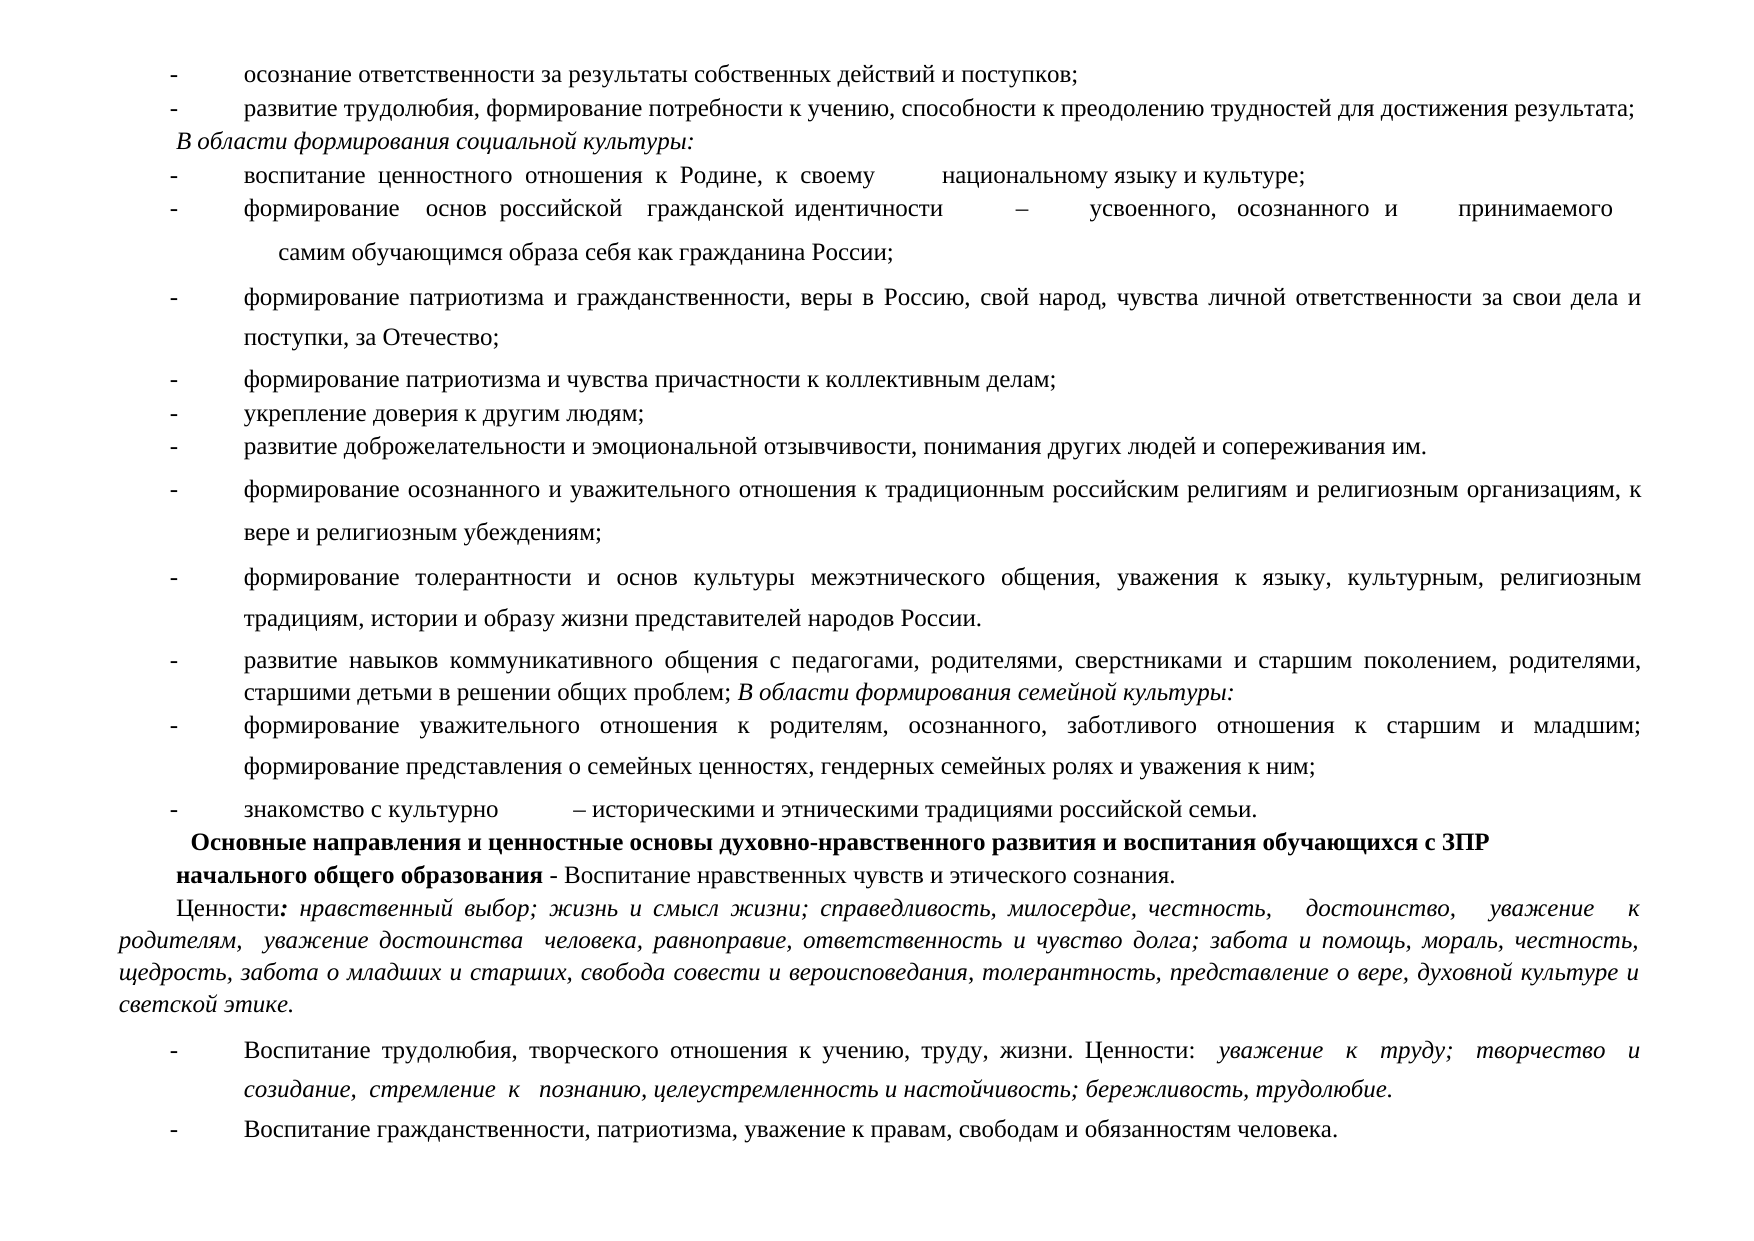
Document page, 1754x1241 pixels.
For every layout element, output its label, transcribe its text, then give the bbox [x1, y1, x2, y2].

text Ценности: нравственный выбор; жизнь и смысл жизни; справедливость, милосердие, честность, достоинство, уважение к родителям, уважение достоинства человека, равноправие, ответственность и чувство долга; забота и помощь, мораль, честность, щедрость, забота о младших и старших, свобода совести и вероисповедания, толерантность, представление о вере, духовной культуре и светской этике. [118, 893, 1643, 1018]
list формирование патриотизма и чувства причастности к коллективным делам; [169, 364, 1643, 393]
list формирование патриотизма и гражданственности, веры в Россию, свой народ, чувства личной ответственности за свои дела и поступки, за Отечество; [169, 282, 1643, 351]
list Воспитание трудолюбия, творческого отношения к учению, труду, жизни. Ценности: уважение к труду; творчество и созидание, стремление к познанию, целеустремленность и настойчивость; бережливость, трудолюбие. [169, 1035, 1643, 1102]
list укрепление доверия к другим людям; [169, 398, 1643, 427]
list формирование основ российской гражданской идентичности – усвоенного, осознанного и принимаемого самим обучающимся образа себя как гражданина России; [169, 193, 1643, 266]
list Воспитание гражданственности, патриотизма, уважение к правам, свободам и обязанностям человека. [169, 1114, 1643, 1143]
list формирование уважительного отношения к родителям, осознанного, заботливого отношения к старшим и младшим; формирование представления о семейных ценностях, гендерных семейных ролях и уважения к ним; [169, 710, 1643, 780]
list формирование осознанного и уважительного отношения к традиционным российским религиям и религиозным организациям, к вере и религиозным убеждениям; [169, 474, 1643, 546]
list формирование толерантности и основ культуры межэтнического общения, уважения к языку, культурным, религиозным традициям, истории и образу жизни представителей народов России. [169, 562, 1643, 632]
list воспитание ценностного отношения к Родине, к своему национальному языку и культуре; [169, 160, 1643, 188]
list осознание ответственности за результаты собственных действий и поступков; [169, 59, 1643, 88]
list развитие трудолюбия, формирование потребности к учению, способности к преодолению трудностей для достижения результата; [169, 93, 1643, 121]
text Основные направления и ценностные основы духовно-нравственного развития и воспитания обучающихся с ЗПР начального общего образования - Воспитание нравственных чувств и этического сознания. [176, 827, 1628, 888]
list развитие навыков коммуникативного общения с педагогами, родителями, сверстниками и старшим поколением, родителями, старшими детьми в решении общих проблем; В области формирования семейной культуры: [169, 645, 1643, 706]
list знакомство с культурно – историческими и этническими традициями российской семьи. [169, 794, 1643, 823]
list развитие доброжелательности и эмоциональной отзывчивости, понимания других людей и сопереживания им. [169, 431, 1643, 460]
text В области формирования социальной культуры: [176, 126, 1643, 155]
